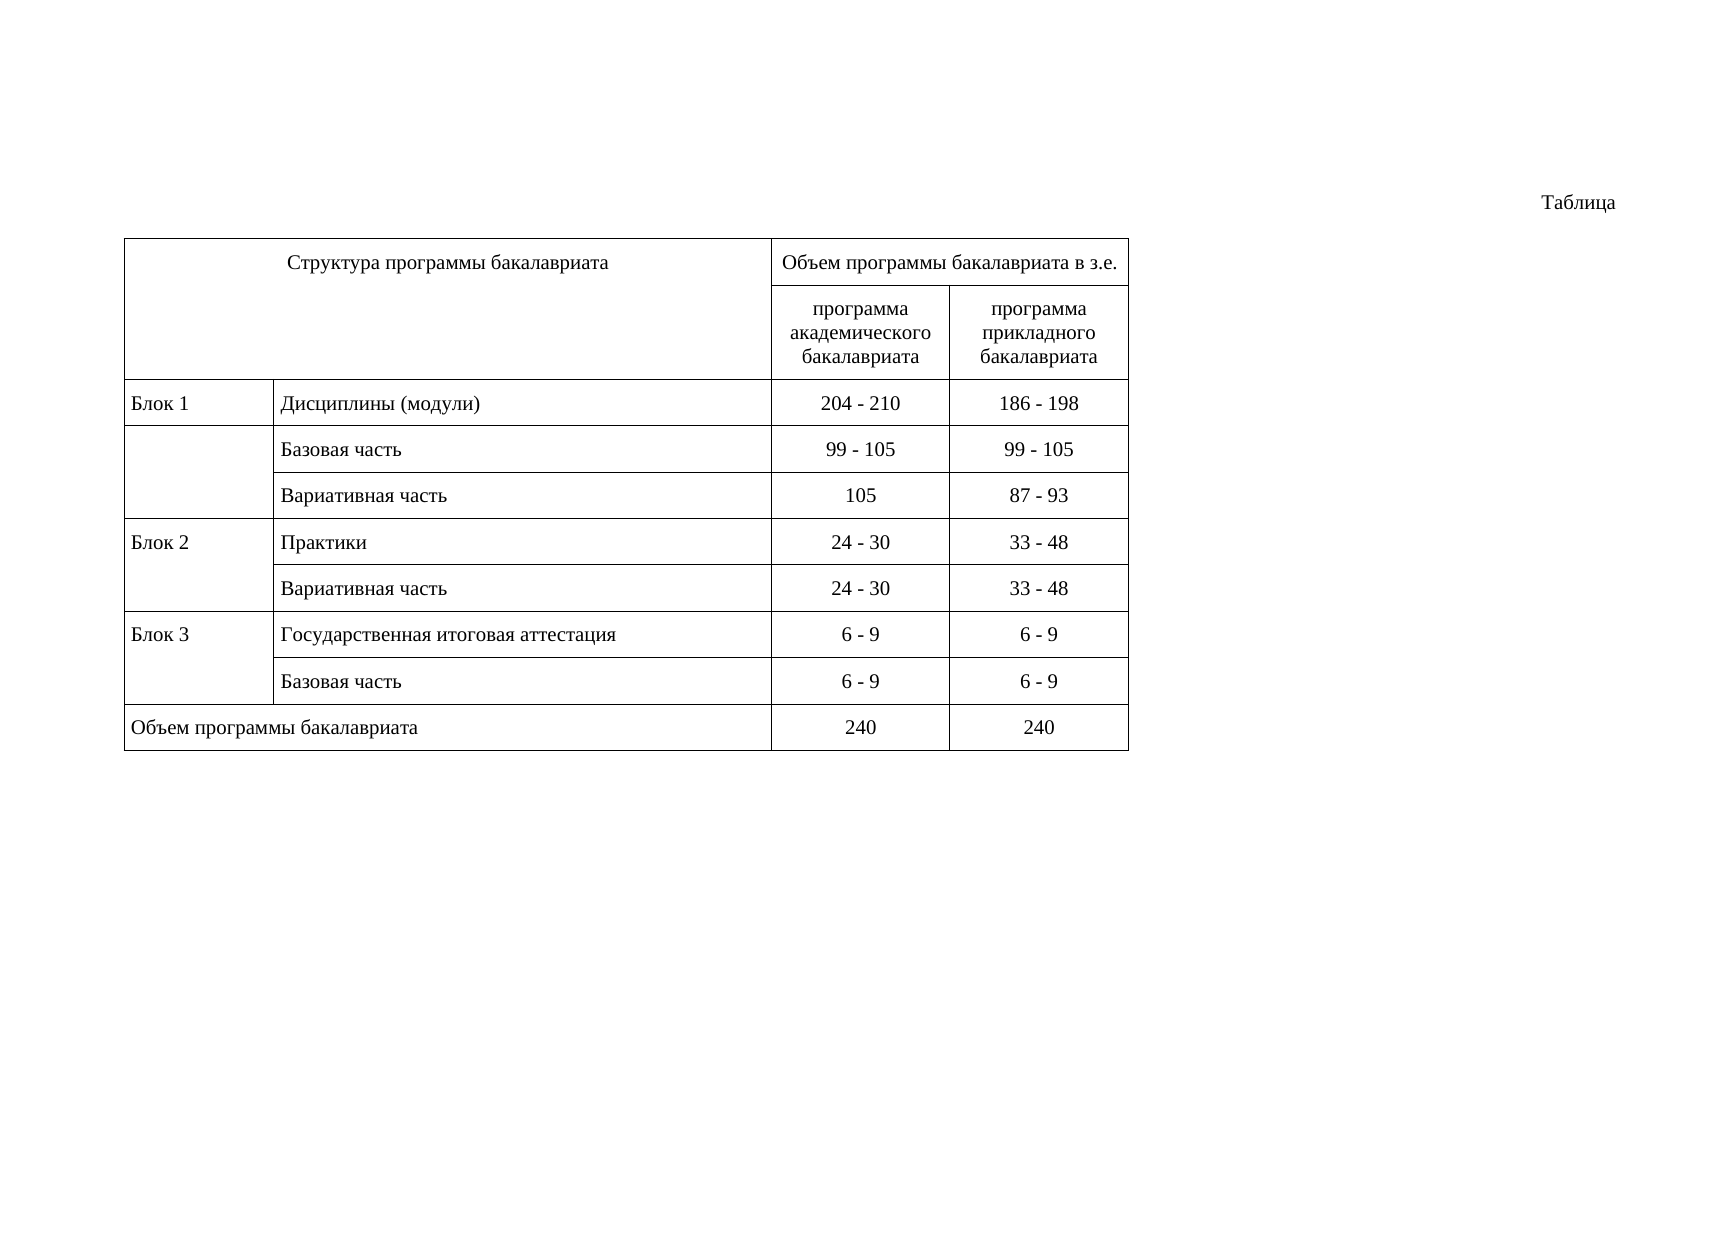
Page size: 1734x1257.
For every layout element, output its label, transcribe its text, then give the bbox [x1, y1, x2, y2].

table_cell Базовая часть [274, 426, 771, 472]
table_cell 24 - 30 [772, 519, 949, 564]
table_cell [125, 426, 273, 518]
table_cell Блок 2 [125, 519, 273, 611]
table_header Структура программы бакалавриата [125, 239, 771, 379]
table_cell 105 [772, 473, 949, 518]
table_cell 6 - 9 [950, 612, 1128, 657]
table_cell 6 - 9 [772, 612, 949, 657]
table_cell Государственная итоговая аттестация [274, 612, 771, 657]
table_cell 33 - 48 [950, 565, 1128, 611]
table_cell Базовая часть [274, 658, 771, 703]
table_cell Блок 3 [125, 612, 273, 703]
table_cell 33 - 48 [950, 519, 1128, 564]
table_cell 240 [772, 705, 949, 750]
table_cell программа академического бакалавриата [772, 286, 949, 379]
table_cell Объем программы бакалавриата [125, 705, 771, 750]
table_cell 24 - 30 [772, 565, 949, 611]
table_cell программа прикладного бакалавриата [950, 286, 1128, 379]
table_cell Блок 1 [125, 380, 273, 425]
table_cell 87 - 93 [950, 473, 1128, 518]
table_cell 99 - 105 [772, 426, 949, 472]
table_cell Дисциплины (модули) [274, 380, 771, 425]
table_cell 6 - 9 [772, 658, 949, 703]
table_header Объем программы бакалавриата в з.е. [772, 239, 1128, 284]
text Таблица [118, 190, 1616, 214]
table_cell Вариативная часть [274, 473, 771, 518]
table_cell 240 [950, 705, 1128, 750]
table_cell Практики [274, 519, 771, 564]
table_cell 99 - 105 [950, 426, 1128, 472]
table_cell 204 - 210 [772, 380, 949, 425]
table_cell 6 - 9 [950, 658, 1128, 703]
table_cell Вариативная часть [274, 565, 771, 611]
table_cell 186 - 198 [950, 380, 1128, 425]
